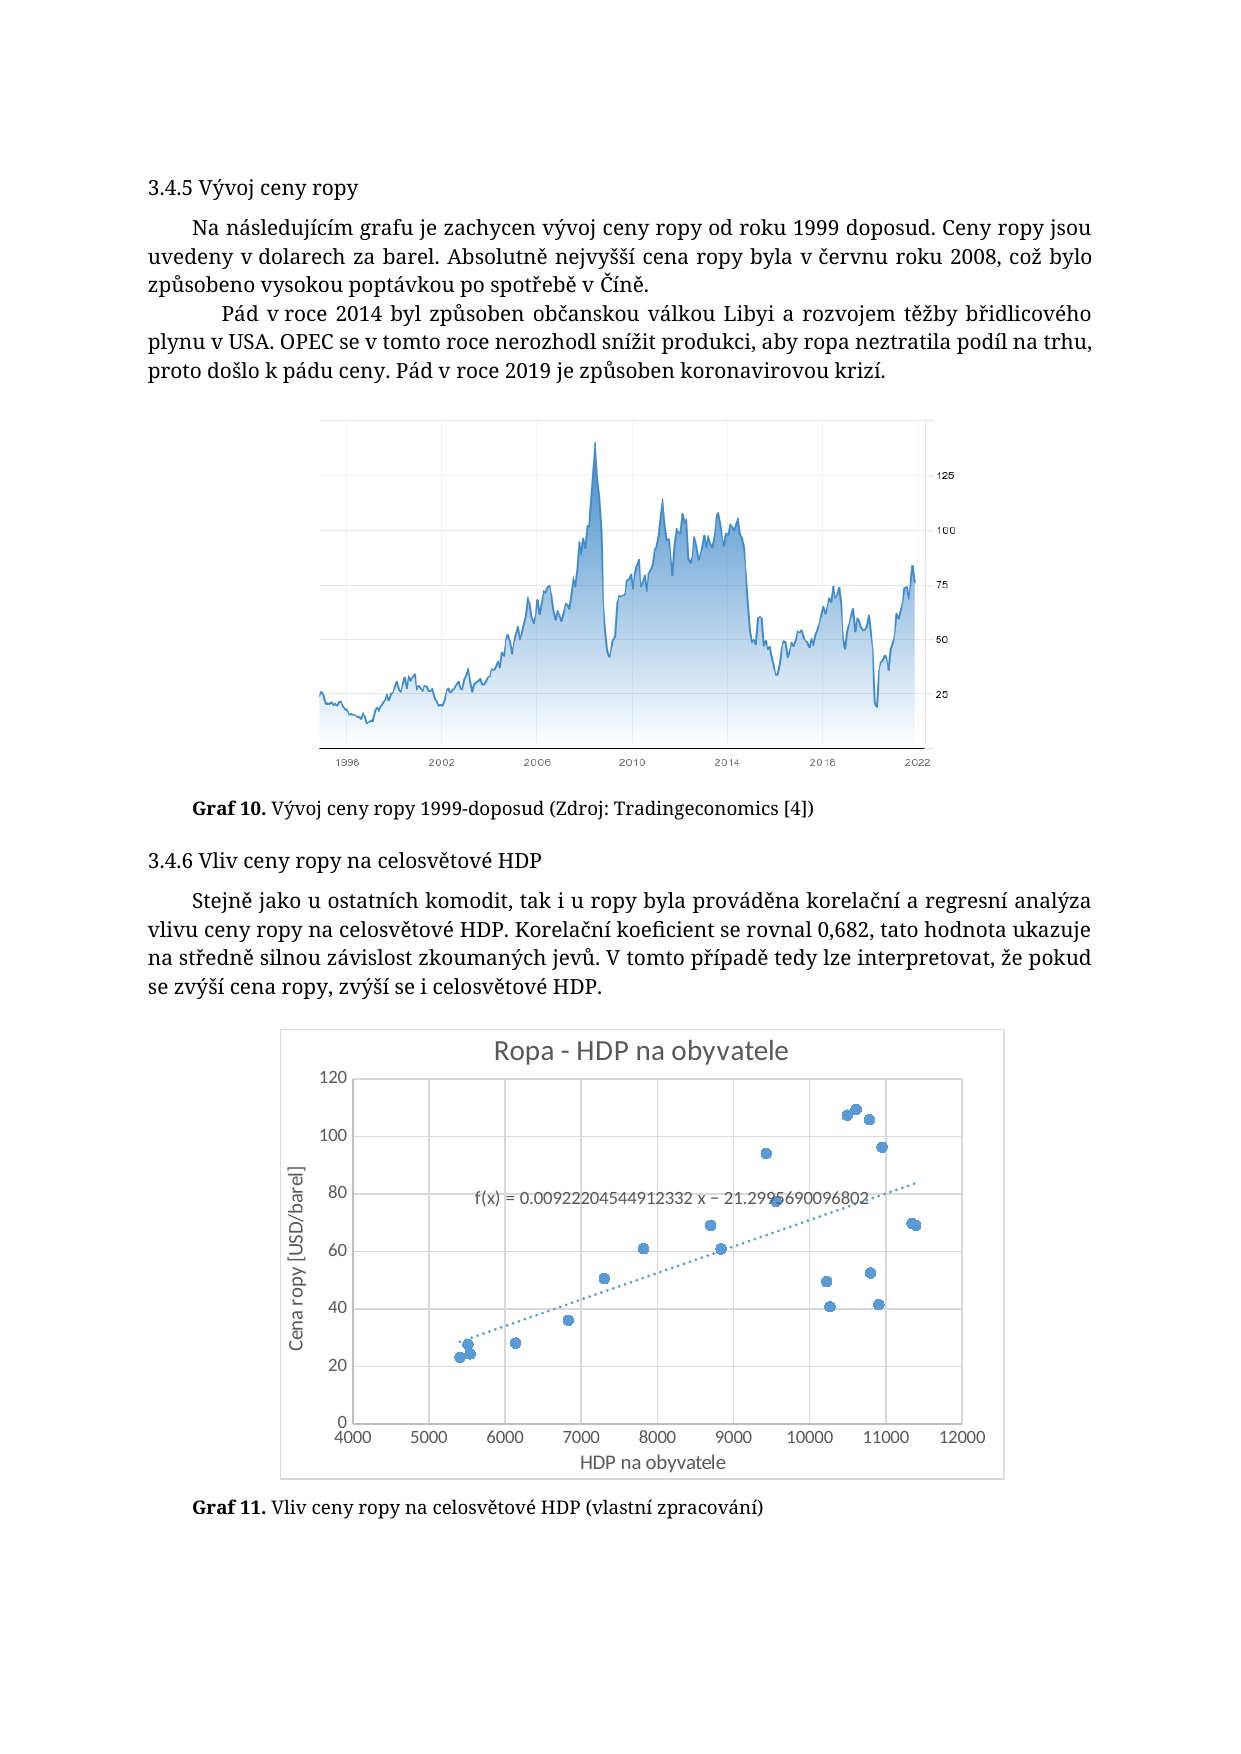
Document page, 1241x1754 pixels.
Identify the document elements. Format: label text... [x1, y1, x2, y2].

subtitle 3.4.6 Vliv ceny ropy na celosvětové HDP [148, 846, 1093, 874]
picture [319, 412, 966, 782]
text Stejně jako u ostatních komodit, tak i u ropy byla prováděna korelační a regresní analýza vlivu ceny ropy na celosvětové HDP. Korelační koeficient se rovnal 0,682, tato hodnota ukazuje na středně silnou závislost zkoumaných jevů. V tomto případě tedy lze interpretovat, že pokud se zvýší cena ropy, zvýší se i celosvětové HDP. [148, 887, 1093, 1000]
text Graf 11. Vliv ceny ropy na celosvětové HDP (vlastní zpracování) [192, 1493, 1048, 1520]
text Pád v roce 2014 byl způsoben občanskou válkou Libyi a rozvojem těžby břidlicového plynu v USA. OPEC se v tomto roce nerozhodl snížit produkci, aby ropa neztratila podíl na trhu, proto došlo k pádu ceny. Pád v roce 2019 je způsoben koronavirovou krizí. [148, 299, 1093, 384]
subtitle 3.4.5 Vývoj ceny ropy [148, 173, 1093, 201]
text Na následujícím grafu je zachycen vývoj ceny ropy od roku 1999 doposud. Ceny ropy jsou uvedeny v dolarech za barel. Absolutně nejvyšší cena ropy byla v červnu roku 2008, což bylo způsobeno vysokou poptávkou po spotřebě v Číně. [148, 213, 1093, 299]
text Graf 10. Vývoj ceny ropy 1999-doposud (Zdroj: Tradingeconomics [4]) [192, 794, 1048, 821]
